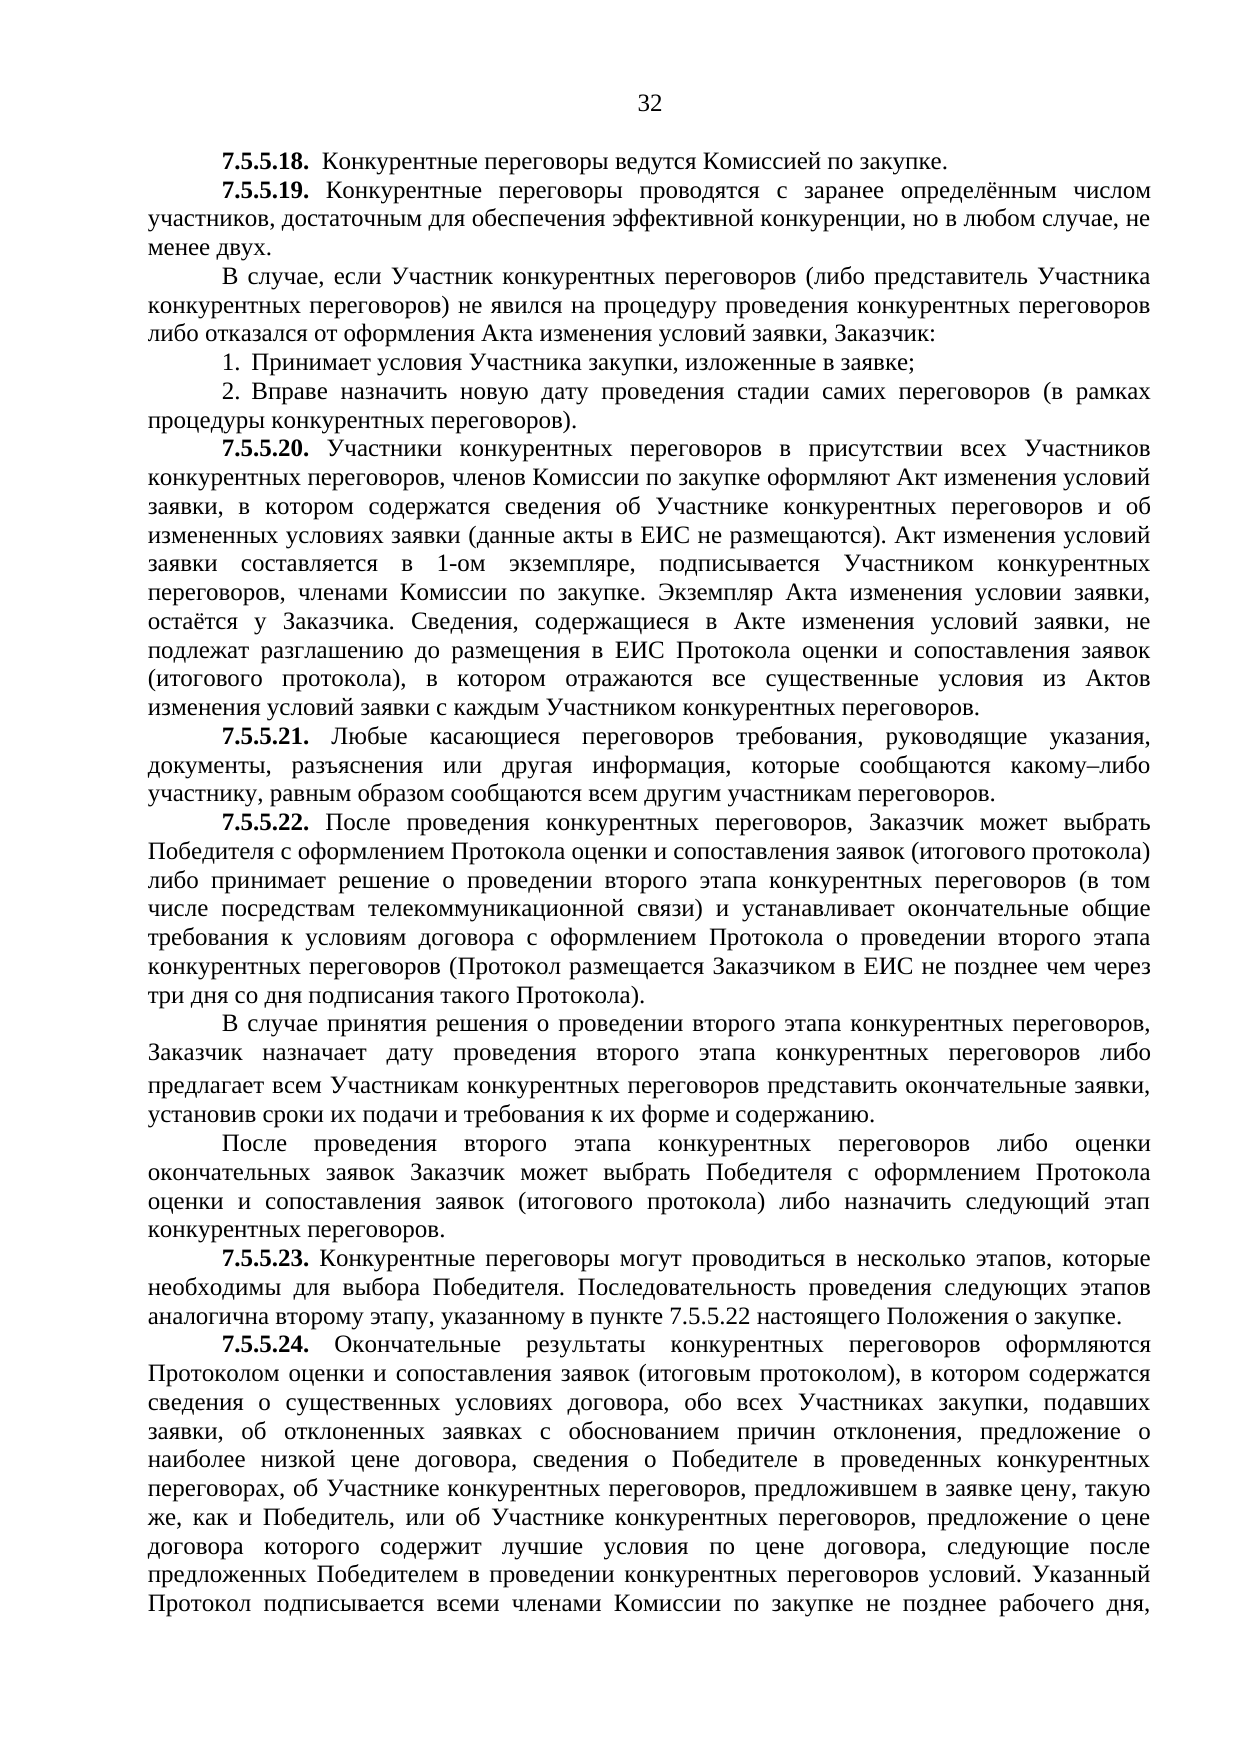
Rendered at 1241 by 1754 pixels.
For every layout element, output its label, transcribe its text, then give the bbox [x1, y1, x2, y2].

text 7.5.5.23. Конкурентные переговоры могут проводиться в несколько этапов, которые необходимы для выбора Победителя. Последовательность проведения следующих этапов аналогична второму этапу, указанному в пункте 7.5.5.22 настоящего Положения о закупке. [148, 1243, 1152, 1329]
text 7.5.5.18. Конкурентные переговоры ведутся Комиссией по закупке. [148, 146, 1152, 175]
text 7.5.5.21. Любые касающиеся переговоров требования, руководящие указания, документы, разъяснения или другая информация, которые сообщаются какому–либо участнику, равным образом сообщаются всем другим участникам переговоров. [148, 721, 1152, 807]
text 7.5.5.22. После проведения конкурентных переговоров, Заказчик может выбрать Победителя с оформлением Протокола оценки и сопоставления заявок (итогового протокола) либо принимает решение о проведении второго этапа конкурентных переговоров (в том числе посредствам телекоммуникационной связи) и устанавливает окончательные общие требования к условиям договора с оформлением Протокола о проведении второго этапа конкурентных переговоров (Протокол размещается Заказчиком в ЕИС не позднее чем через три дня со дня подписания такого Протокола). [148, 807, 1152, 1008]
list Принимает условия Участника закупки, изложенные в заявке; [222, 347, 1152, 376]
text В случае принятия решения о проведении второго этапа конкурентных переговоров, Заказчик назначает дату проведения второго этапа конкурентных переговоров либо предлагает всем Участникам конкурентных переговоров представить окончательные заявки, установив сроки их подачи и требования к их форме и содержанию. [148, 1008, 1152, 1128]
text 7.5.5.19. Конкурентные переговоры проводятся с заранее определённым числом участников, достаточным для обеспечения эффективной конкуренции, но в любом случае, не менее двух. [148, 175, 1152, 261]
text 7.5.5.20. Участники конкурентных переговоров в присутствии всех Участников конкурентных переговоров, членов Комиссии по закупке оформляют Акт изменения условий заявки, в котором содержатся сведения об Участнике конкурентных переговоров и об измененных условиях заявки (данные акты в ЕИС не размещаются). Акт изменения условий заявки составляется в 1-ом экземпляре, подписывается Участником конкурентных переговоров, членами Комиссии по закупке. Экземпляр Акта изменения условии заявки, остаётся у Заказчика. Сведения, содержащиеся в Акте изменения условий заявки, не подлежат разглашению до размещения в ЕИС Протокола оценки и сопоставления заявок (итогового протокола), в котором отражаются все существенные условия из Актов изменения условий заявки с каждым Участником конкурентных переговоров. [148, 433, 1152, 721]
text В случае, если Участник конкурентных переговоров (либо представитель Участника конкурентных переговоров) не явился на процедуру проведения конкурентных переговоров либо отказался от оформления Акта изменения условий заявки, Заказчик: [148, 261, 1152, 347]
list Вправе назначить новую дату проведения стадии самих переговоров (в рамках процедуры конкурентных переговоров). [148, 376, 1152, 433]
text После проведения второго этапа конкурентных переговоров либо оценки окончательных заявок Заказчик может выбрать Победителя с оформлением Протокола оценки и сопоставления заявок (итогового протокола) либо назначить следующий этап конкурентных переговоров. [148, 1128, 1152, 1243]
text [148, 1329, 1152, 1617]
